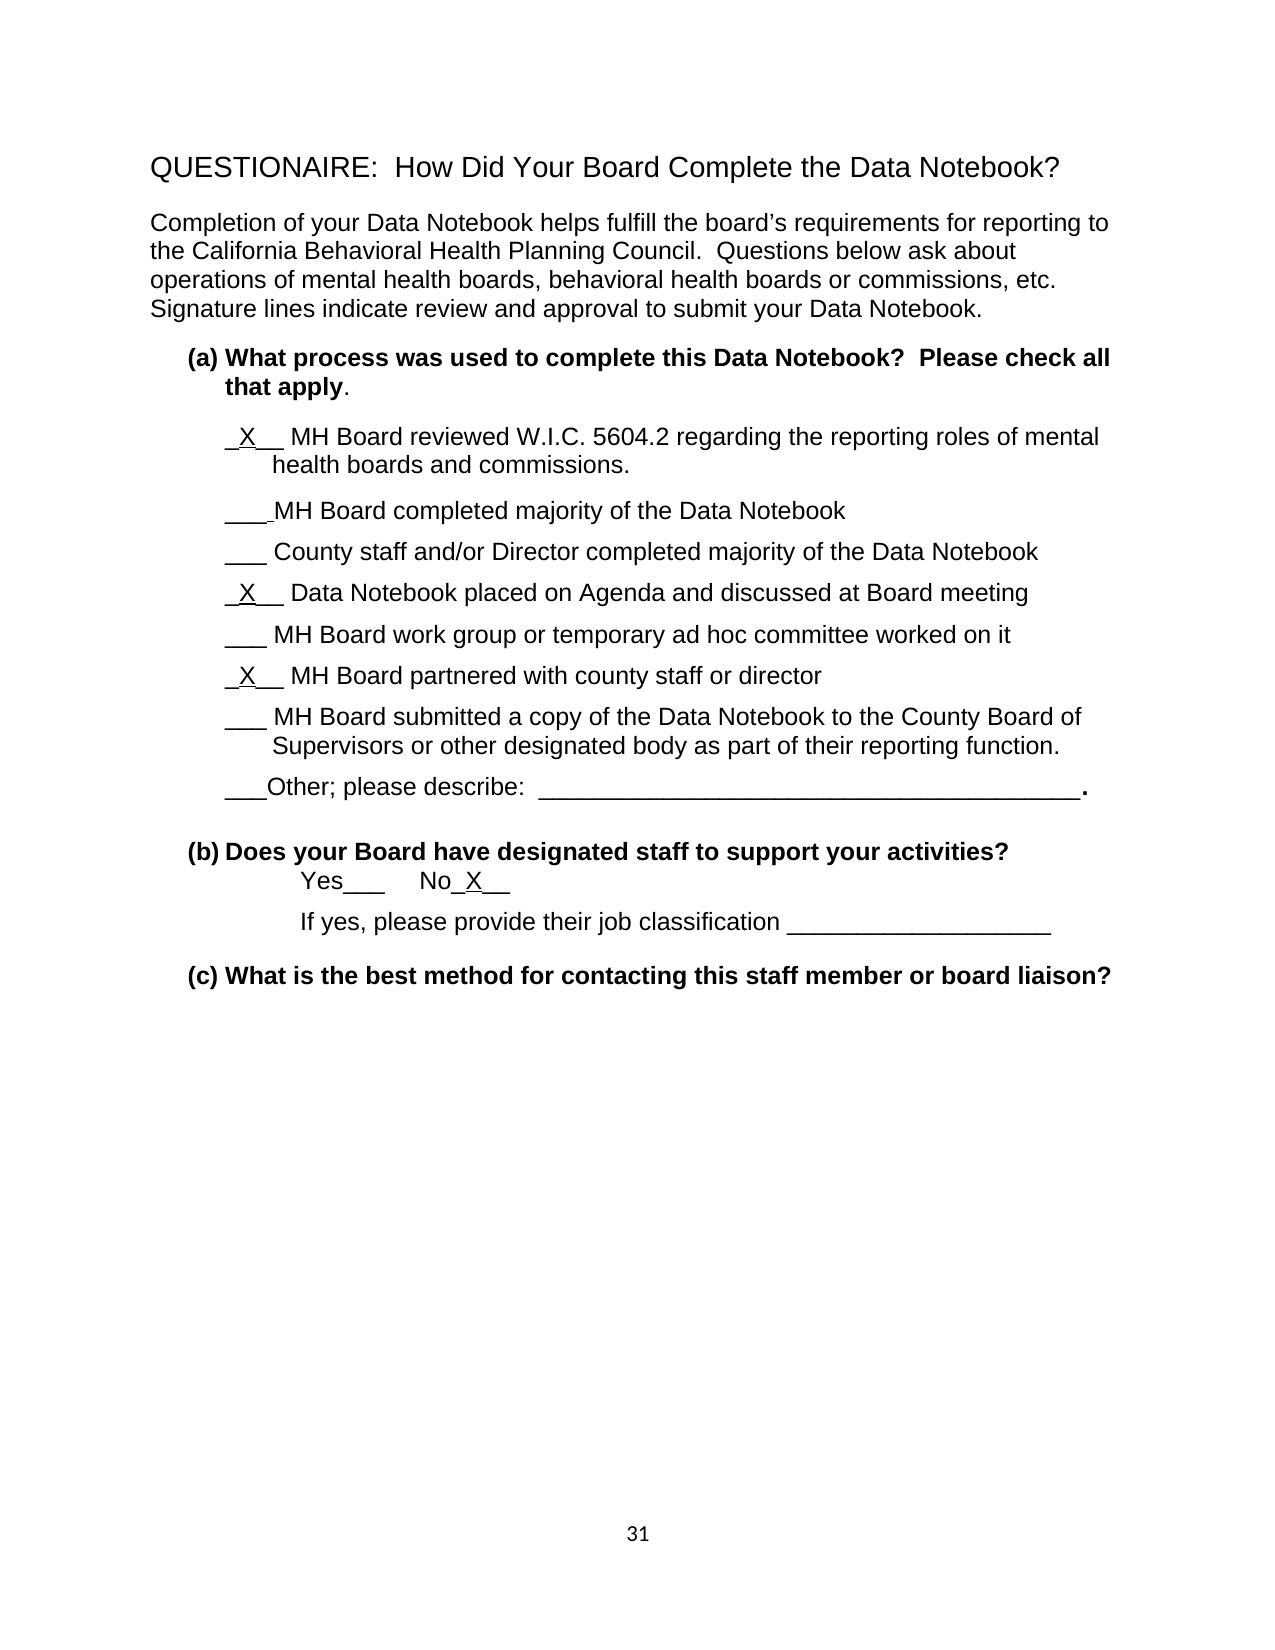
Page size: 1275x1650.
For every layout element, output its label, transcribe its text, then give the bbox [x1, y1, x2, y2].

text Yes___ No_X__ [300, 866, 1125, 895]
text ___ County staff and/or Director completed majority of the Data Notebook [225, 537, 1125, 566]
list Does your Board have designated staff to support your activities? [187, 837, 1125, 866]
subtitle QUESTIONAIRE: How Did Your Board Complete the Data Notebook? [150, 150, 1125, 183]
list What process was used to complete this Data Notebook? Please check all that apply. [187, 343, 1125, 401]
text ___Other; please describe: _______________________________________. [225, 772, 1125, 801]
text ___ MH Board completed majority of the Data Notebook [150, 496, 1125, 524]
text _X__ MH Board partnered with county staff or director [225, 661, 1125, 689]
text _X__ MH Board reviewed W.I.C. 5604.2 regarding the reporting roles of mental health boards and commissions. [225, 422, 1125, 479]
text ___ MH Board submitted a copy of the Data Notebook to the County Board of Supervisors or other designated body as part of their reporting function. [225, 702, 1125, 759]
text If yes, please provide their job classification ___________________ [300, 907, 1125, 936]
text Completion of your Data Notebook helps fulfill the board’s requirements for reporting to the California Behavioral Health Planning Council. Questions below ask about operations of mental health boards, behavioral health boards or commissions, etc. Signature lines indicate review and approval to submit your Data Notebook. [150, 207, 1125, 322]
text _X__ Data Notebook placed on Agenda and discussed at Board meeting [225, 578, 1125, 607]
list What is the best method for contacting this staff member or board liaison? [187, 961, 1125, 990]
text ___ MH Board work group or temporary ad hoc committee worked on it [225, 619, 1125, 648]
